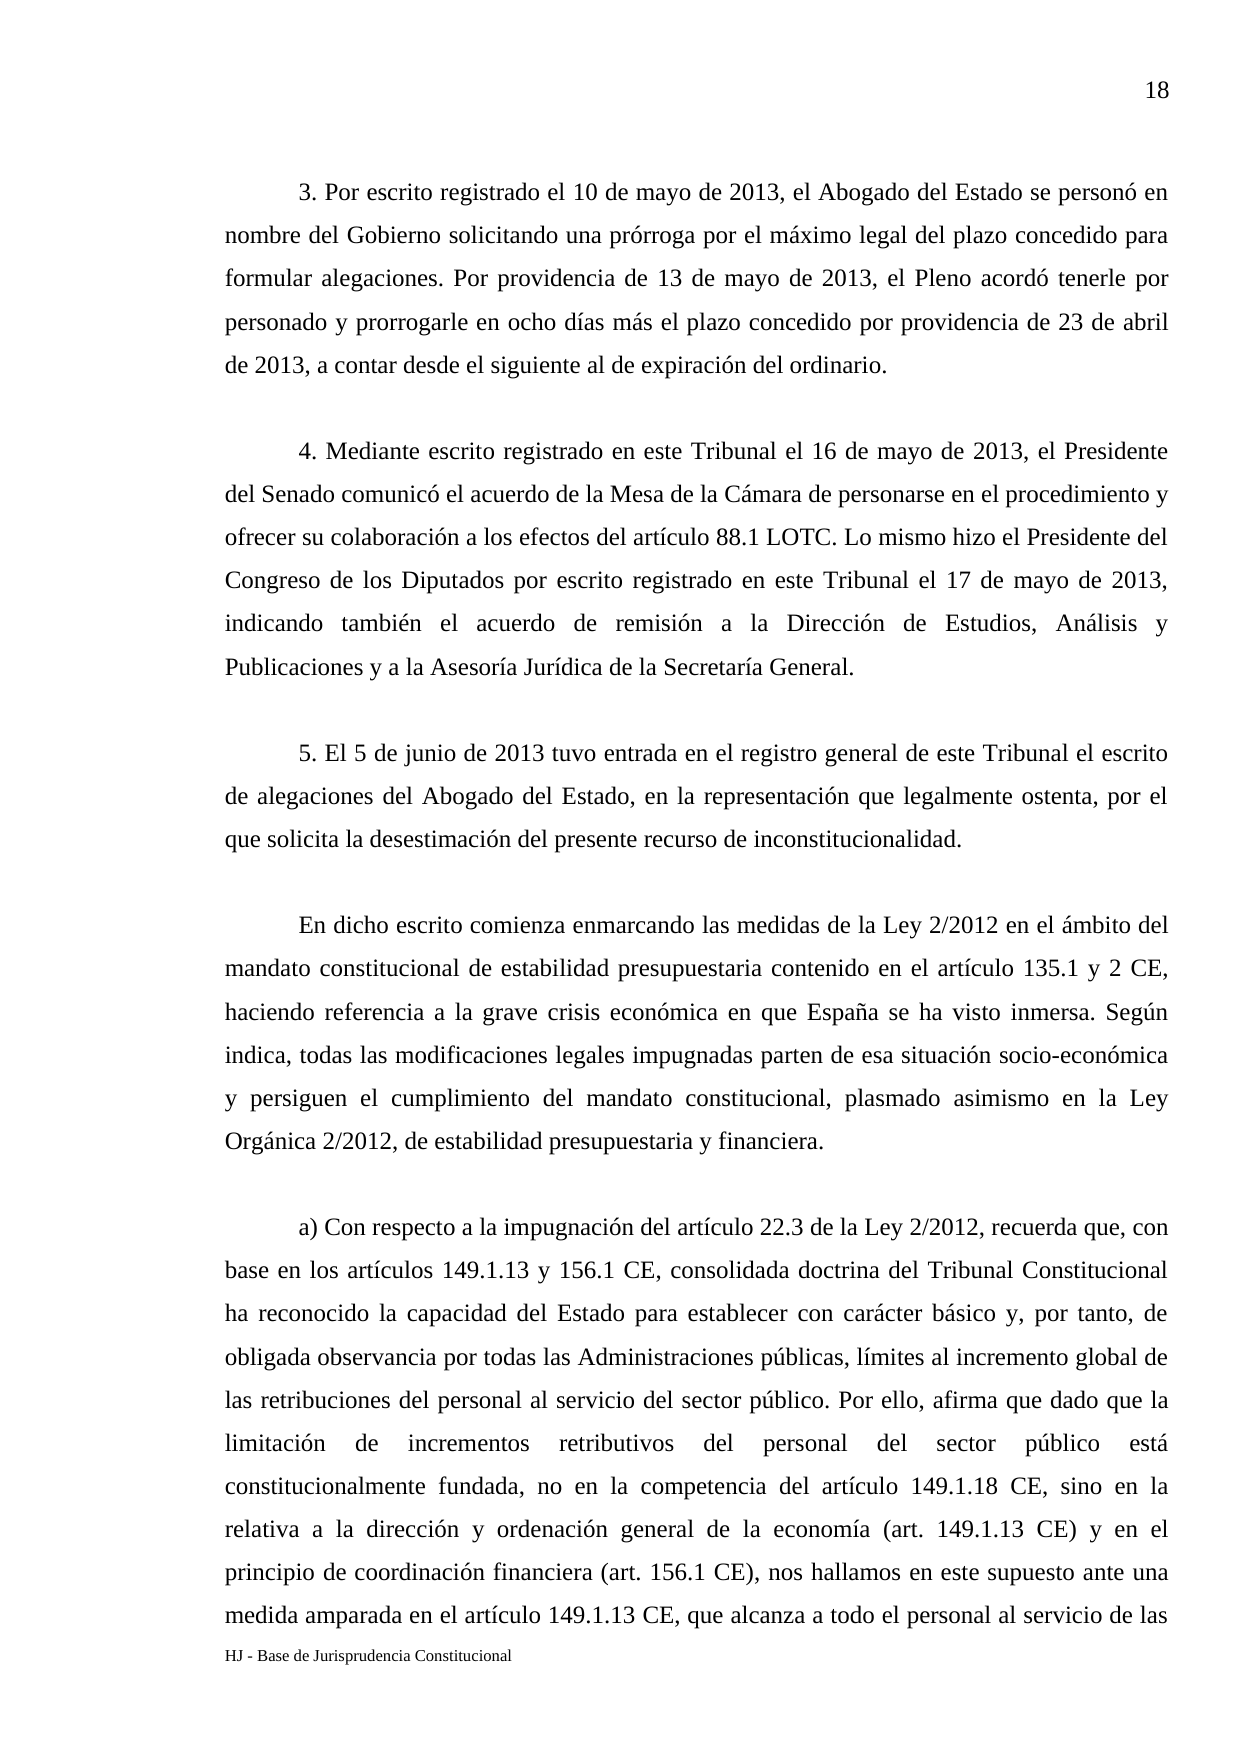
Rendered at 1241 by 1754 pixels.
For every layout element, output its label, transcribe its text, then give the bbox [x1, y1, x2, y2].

text En dicho escrito comienza enmarcando las medidas de la Ley 2/2012 en el ámbito del mandato constitucional de estabilidad presupuestaria contenido en el artículo 135.1 y 2 CE, haciendo referencia a la grave crisis económica en que España se ha visto inmersa. Según indica, todas las modificaciones legales impugnadas parten de esa situación socio-económica y persiguen el cumplimiento del mandato constitucional, plasmado asimismo en la Ley Orgánica 2/2012, de estabilidad presupuestaria y financiera. [224, 910, 1169, 1155]
text 4. Mediante escrito registrado en este Tribunal el 16 de mayo de 2013, el Presidente del Senado comunicó el acuerdo de la Mesa de la Cámara de personarse en el procedimiento y ofrecer su colaboración a los efectos del artículo 88.1 LOTC. Lo mismo hizo el Presidente del Congreso de los Diputados por escrito registrado en este Tribunal el 17 de mayo de 2013, indicando también el acuerdo de remisión a la Dirección de Estudios, Análisis y Publicaciones y a la Asesoría Jurídica de la Secretaría General. [224, 436, 1169, 680]
text 5. El 5 de junio de 2013 tuvo entrada en el registro general de este Tribunal el escrito de alegaciones del Abogado del Estado, en la representación que legalmente ostenta, por el que solicita la desestimación del presente recurso de inconstitucionalidad. [224, 738, 1169, 853]
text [224, 1212, 1169, 1629]
text 3. Por escrito registrado el 10 de mayo de 2013, el Abogado del Estado se personó en nombre del Gobierno solicitando una prórroga por el máximo legal del plazo concedido para formular alegaciones. Por providencia de 13 de mayo de 2013, el Pleno acordó tenerle por personado y prorrogarle en ocho días más el plazo concedido por providencia de 23 de abril de 2013, a contar desde el siguiente al de expiración del ordinario. [224, 177, 1169, 378]
